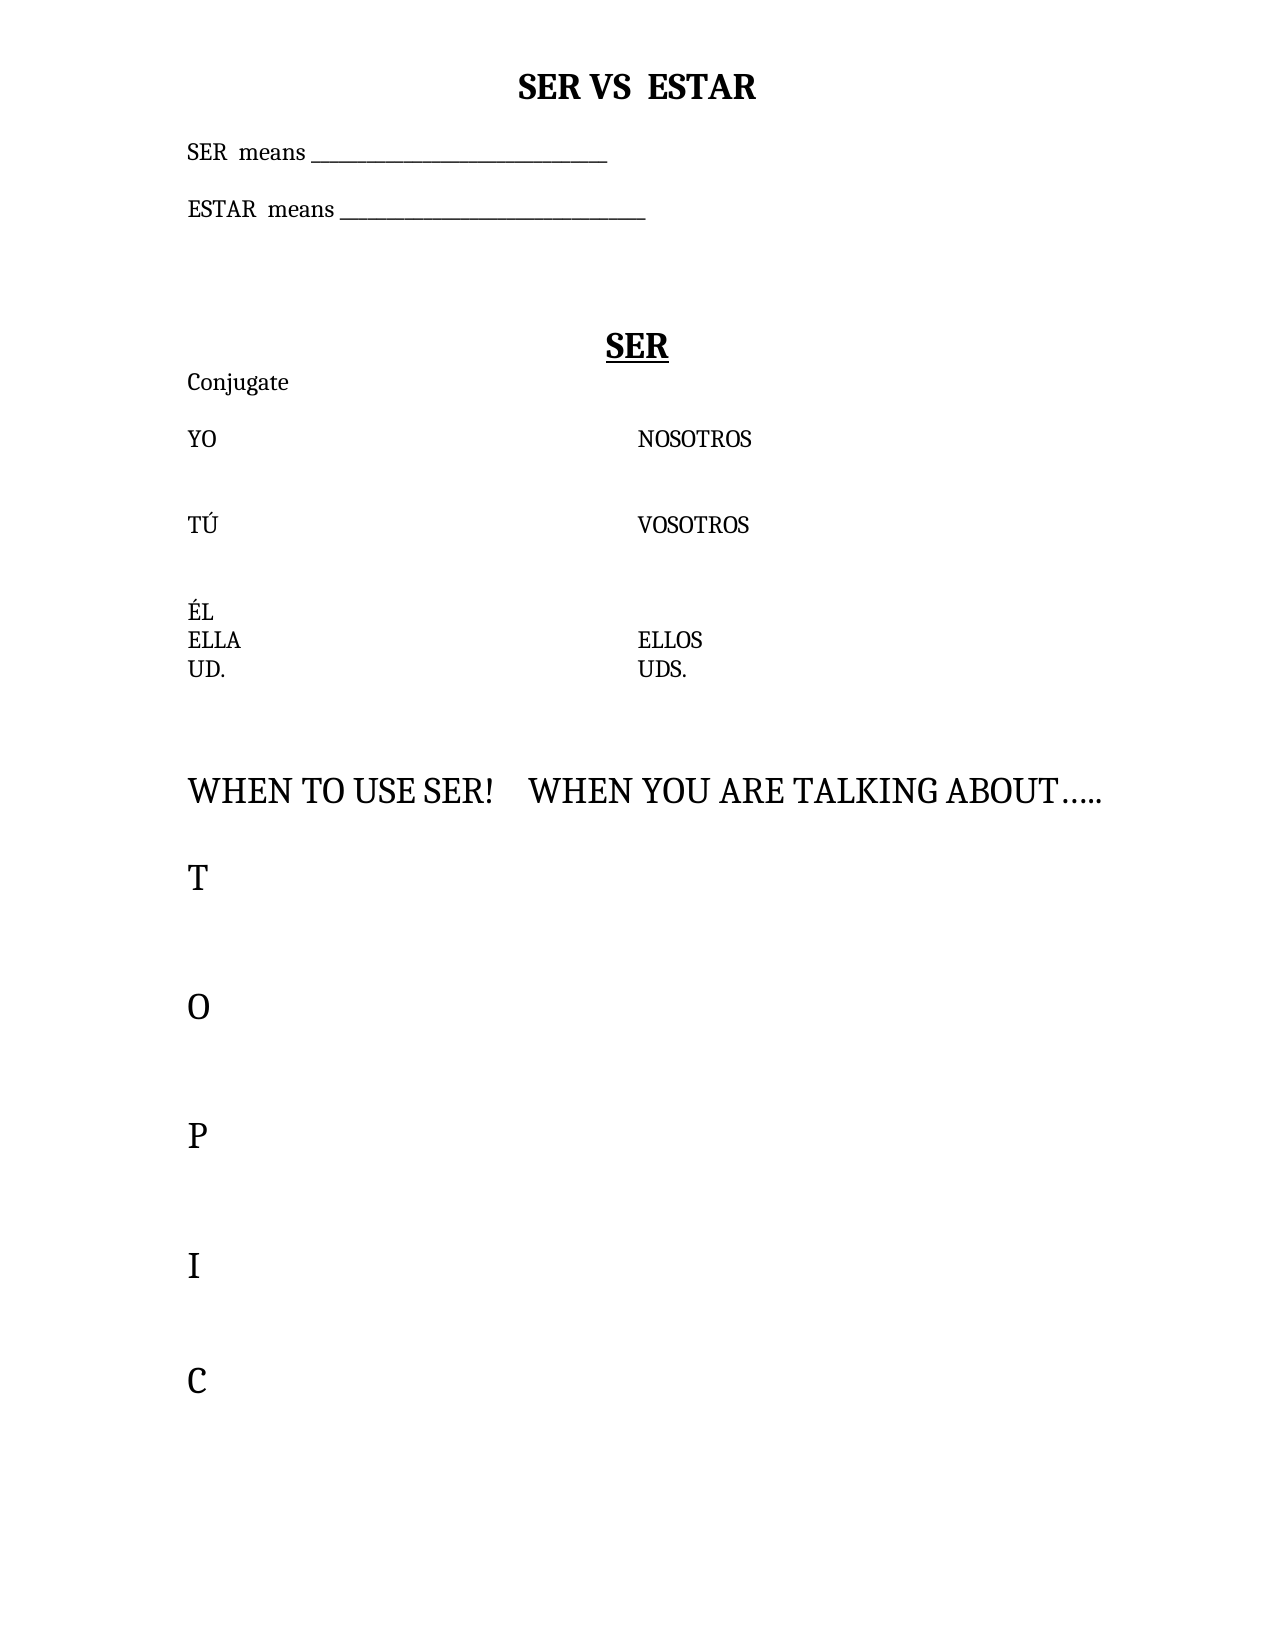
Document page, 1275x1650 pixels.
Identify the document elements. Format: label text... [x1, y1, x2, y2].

text O [187, 986, 1087, 1029]
text SER VS ESTAR [187, 66, 1087, 109]
text T [187, 856, 1087, 899]
text ÉL [187, 597, 1087, 626]
text WHEN TO USE SER! WHEN YOU ARE TALKING ABOUT….. [187, 770, 1153, 813]
text TÚ VOSOTROS [187, 511, 1087, 540]
text YO NOSOTROS [187, 425, 1087, 454]
text P [187, 1115, 1087, 1158]
text ESTAR means _________________________________ [187, 195, 1087, 224]
text Conjugate [187, 367, 1087, 396]
text I [187, 1244, 1087, 1316]
text C [187, 1359, 1087, 1402]
text ELLA ELLOS [187, 626, 1087, 655]
text SER [187, 324, 1087, 367]
text UD. UDS. [187, 655, 1087, 684]
text SER means ________________________________ [187, 137, 1087, 166]
